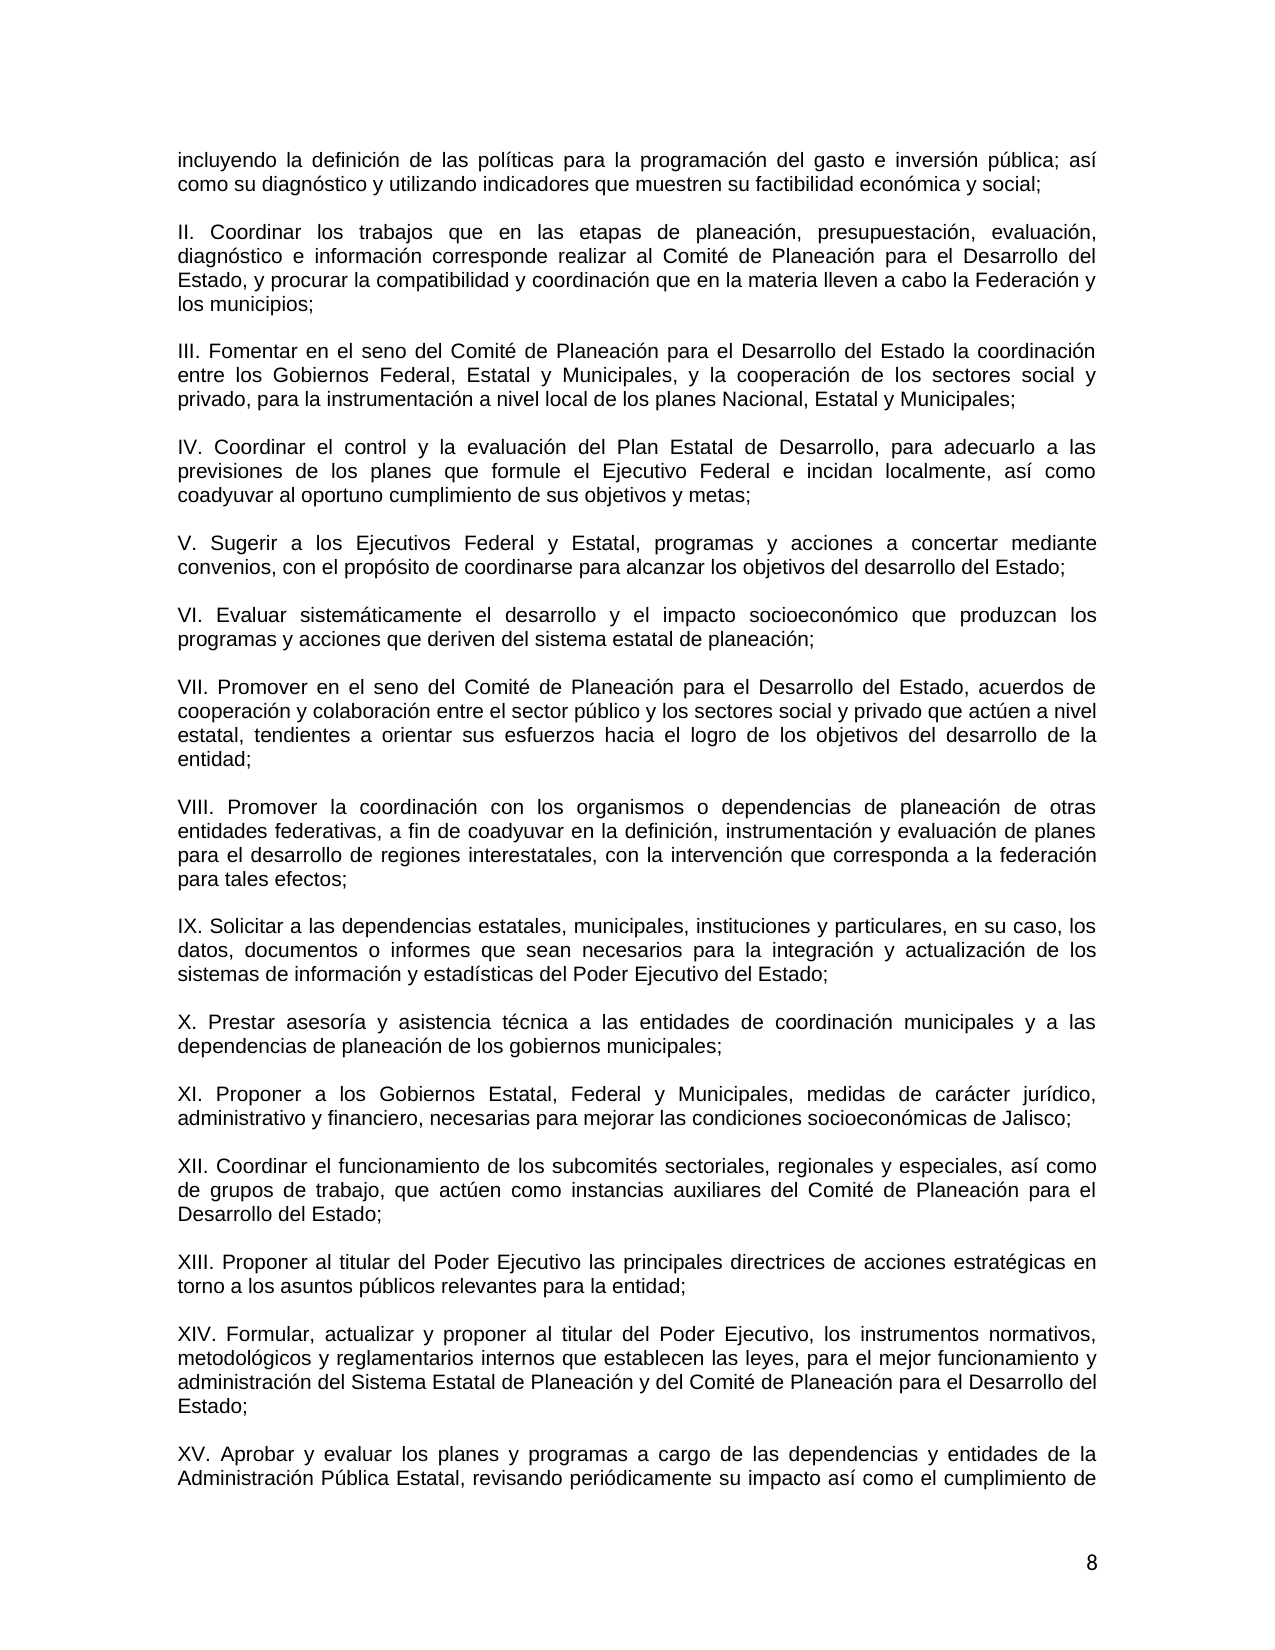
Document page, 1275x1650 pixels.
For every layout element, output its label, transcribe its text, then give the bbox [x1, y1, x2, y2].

text VI. Evaluar sistemáticamente el desarrollo y el impacto socioeconómico que produzcan los programas y acciones que deriven del sistema estatal de planeación; [177, 603, 1098, 651]
text XII. Coordinar el funcionamiento de los subcomités sectoriales, regionales y especiales, así como de grupos de trabajo, que actúen como instancias auxiliares del Comité de Planeación para el Desarrollo del Estado; [177, 1154, 1098, 1226]
text II. Coordinar los trabajos que en las etapas de planeación, presupuestación, evaluación, diagnóstico e información corresponde realizar al Comité de Planeación para el Desarrollo del Estado, y procurar la compatibilidad y coordinación que en la materia lleven a cabo la Federación y los municipios; [177, 219, 1098, 315]
text IX. Solicitar a las dependencias estatales, municipales, instituciones y particulares, en su caso, los datos, documentos o informes que sean necesarios para la integración y actualización de los sistemas de información y estadísticas del Poder Ejecutivo del Estado; [177, 914, 1098, 986]
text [177, 148, 1098, 196]
text XIII. Proponer al titular del Poder Ejecutivo las principales directrices de acciones estratégicas en torno a los asuntos públicos relevantes para la entidad; [177, 1250, 1098, 1298]
text VIII. Promover la coordinación con los organismos o dependencias de planeación de otras entidades federativas, a fin de coadyuvar en la definición, instrumentación y evaluación de planes para el desarrollo de regiones interestatales, con la intervención que corresponda a la federación para tales efectos; [177, 794, 1098, 890]
text V. Sugerir a los Ejecutivos Federal y Estatal, programas y acciones a concertar mediante convenios, con el propósito de coordinarse para alcanzar los objetivos del desarrollo del Estado; [177, 531, 1098, 579]
text X. Prestar asesoría y asistencia técnica a las entidades de coordinación municipales y a las dependencias de planeación de los gobiernos municipales; [177, 1010, 1098, 1058]
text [177, 1441, 1098, 1489]
text XI. Proponer a los Gobiernos Estatal, Federal y Municipales, medidas de carácter jurídico, administrativo y financiero, necesarias para mejorar las condiciones socioeconómicas de Jalisco; [177, 1082, 1098, 1130]
text XIV. Formular, actualizar y proponer al titular del Poder Ejecutivo, los instrumentos normativos, metodológicos y reglamentarios internos que establecen las leyes, para el mejor funcionamiento y administración del Sistema Estatal de Planeación y del Comité de Planeación para el Desarrollo del Estado; [177, 1322, 1098, 1417]
text VII. Promover en el seno del Comité de Planeación para el Desarrollo del Estado, acuerdos de cooperación y colaboración entre el sector público y los sectores social y privado que actúen a nivel estatal, tendientes a orientar sus esfuerzos hacia el logro de los objetivos del desarrollo de la entidad; [177, 675, 1098, 771]
text IV. Coordinar el control y la evaluación del Plan Estatal de Desarrollo, para adecuarlo a las previsiones de los planes que formule el Ejecutivo Federal e incidan localmente, así como coadyuvar al oportuno cumplimiento de sus objetivos y metas; [177, 435, 1098, 507]
text III. Fomentar en el seno del Comité de Planeación para el Desarrollo del Estado la coordinación entre los Gobiernos Federal, Estatal y Municipales, y la cooperación de los sectores social y privado, para la instrumentación a nivel local de los planes Nacional, Estatal y Municipales; [177, 339, 1098, 411]
